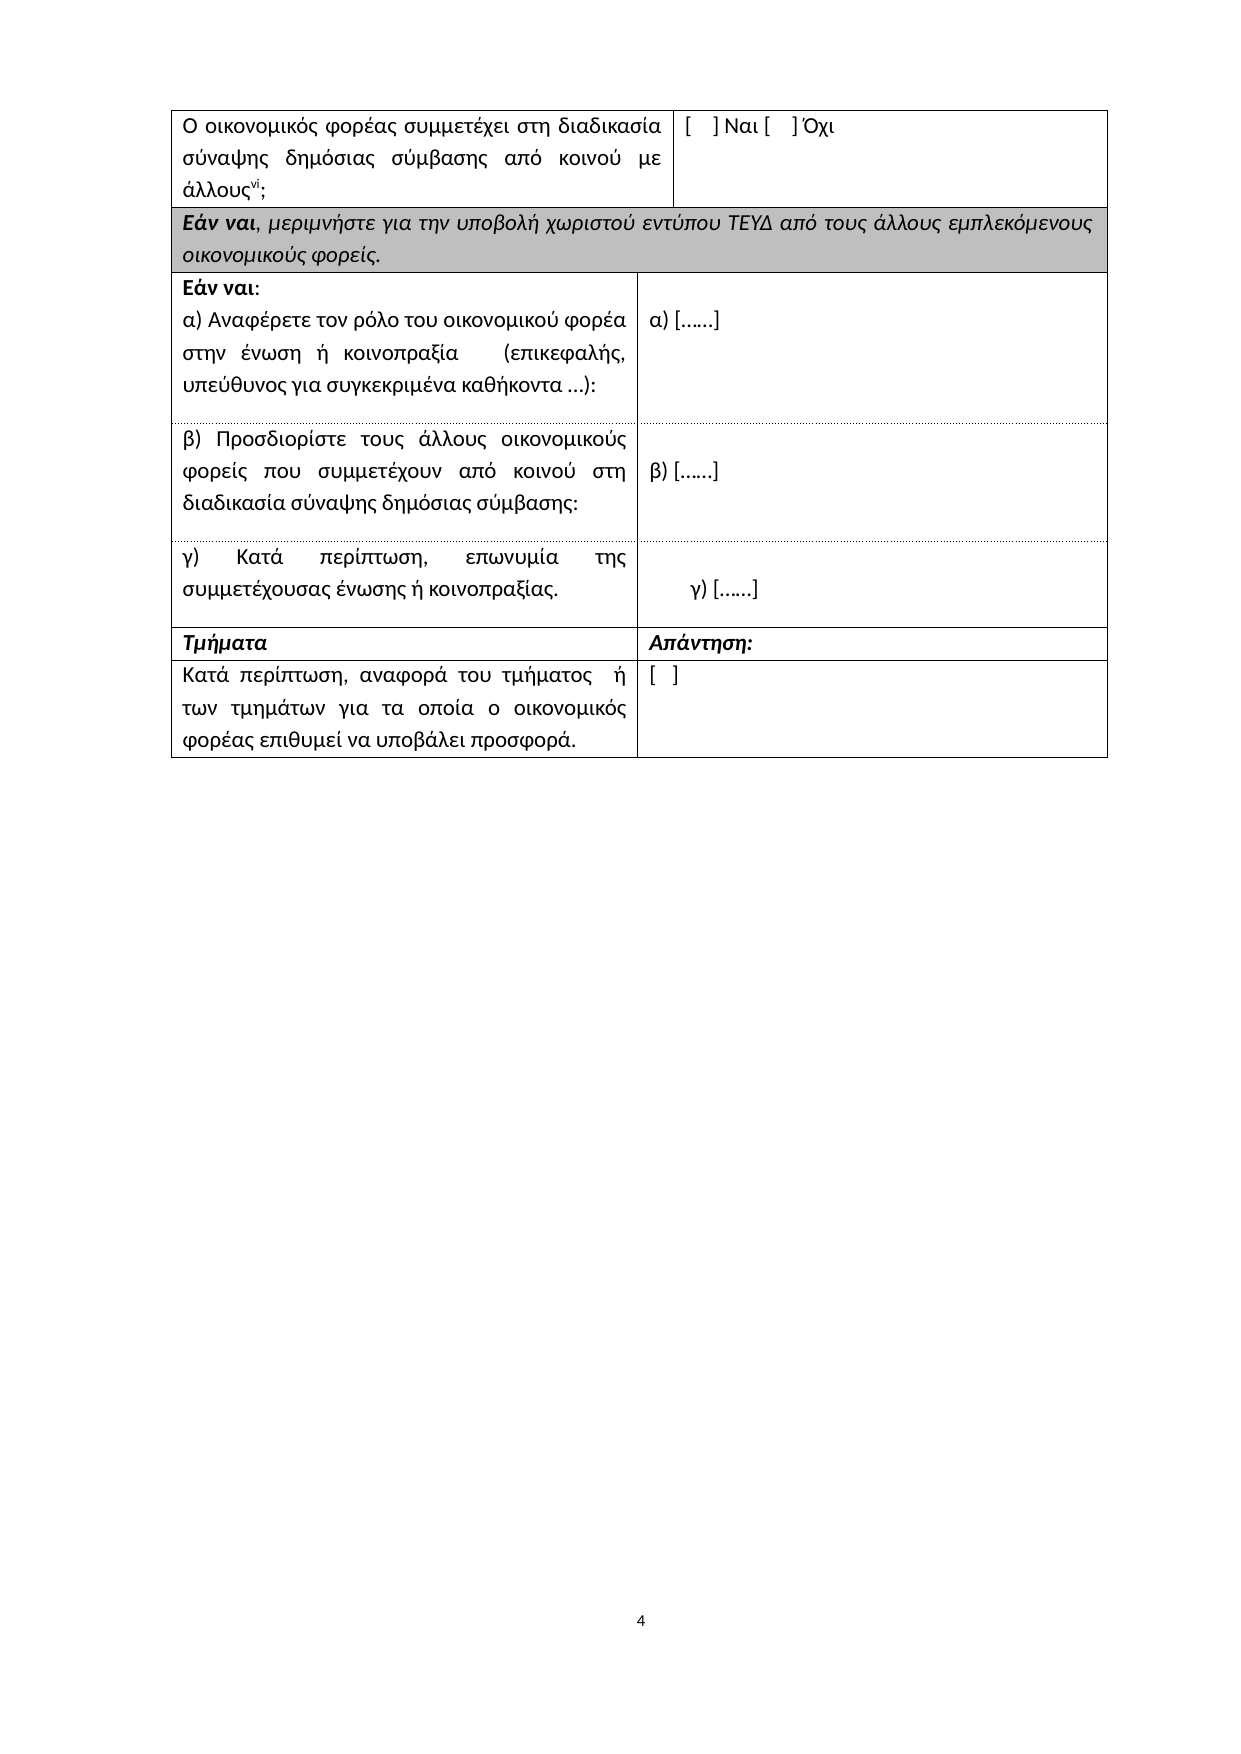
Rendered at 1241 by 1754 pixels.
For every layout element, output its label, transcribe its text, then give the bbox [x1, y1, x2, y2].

table_cell Τμήματα [172, 628, 637, 659]
table_cell [ ] [638, 661, 1107, 757]
table_cell α) [……] [638, 273, 1107, 423]
table_cell γ) [……] [638, 541, 1107, 627]
table_cell Απάντηση: [638, 628, 1107, 659]
table_cell Εάν ναι: α) Αναφέρετε τον ρόλο του οικονομικού φορέα στην ένωση ή κοινοπραξία (επικεφαλής, υπεύθυνος για συγκεκριμένα καθήκοντα …): [172, 273, 637, 423]
table_cell β) [……] [638, 423, 1107, 541]
table_cell Εάν ναι, μεριμνήστε για την υποβολή χωριστού εντύπου ΤΕΥΔ από τους άλλους εμπλεκόμενους οικονομικούς φορείς. [172, 208, 1107, 272]
table_cell γ) Κατά περίπτωση, επωνυμία της συμμετέχουσας ένωσης ή κοινοπραξίας. [172, 541, 637, 627]
table_cell [ ] Ναι [ ] Όχι [674, 111, 1107, 207]
table_cell Ο οικονομικός φορέας συμμετέχει στη διαδικασία σύναψης δημόσιας σύμβασης από κοινού με άλλους; [172, 111, 673, 207]
table_cell β) Προσδιορίστε τους άλλους οικονομικούς φορείς που συμμετέχουν από κοινού στη διαδικασία σύναψης δημόσιας σύμβασης: [172, 423, 637, 541]
table_cell Κατά περίπτωση, αναφορά του τμήματος ή των τμημάτων για τα οποία ο οικονομικός φορέας επιθυμεί να υποβάλει προσφορά. [172, 661, 637, 757]
